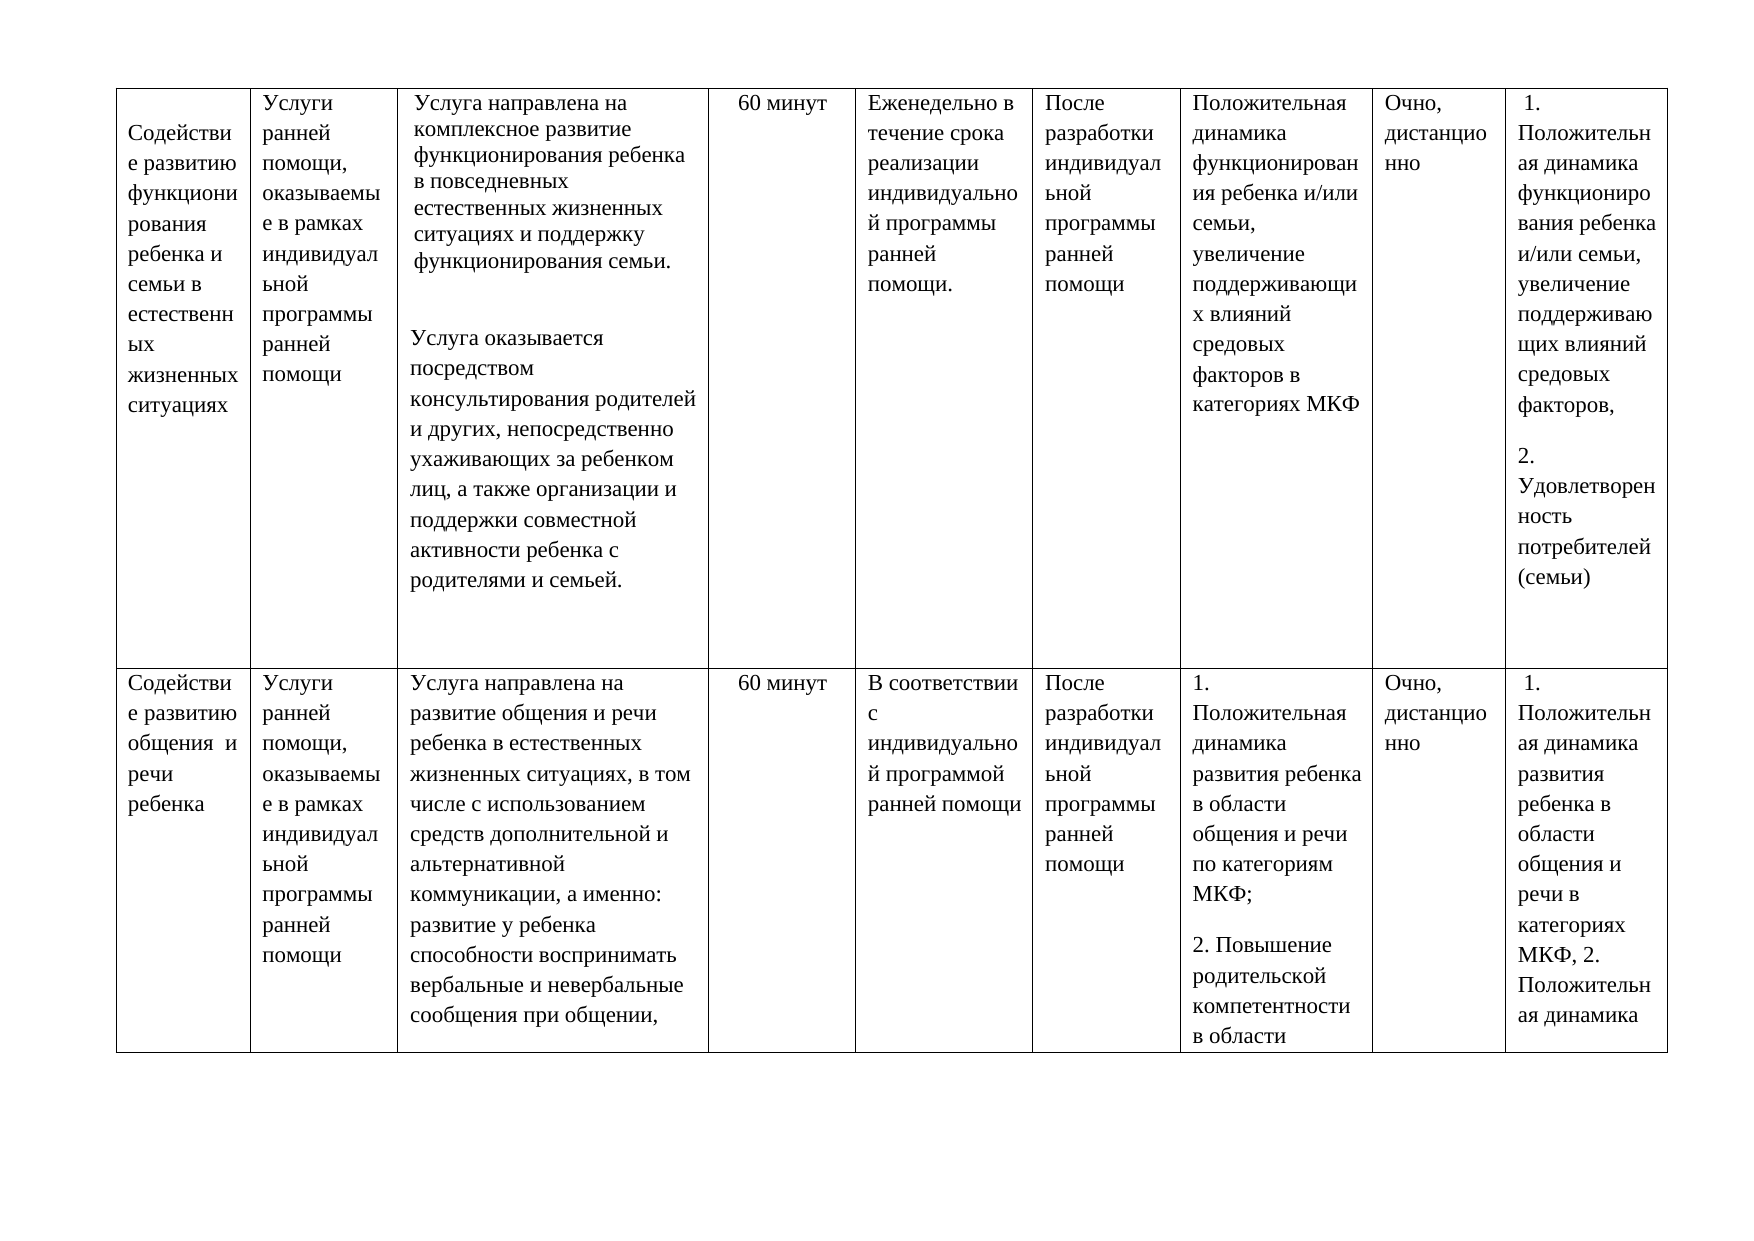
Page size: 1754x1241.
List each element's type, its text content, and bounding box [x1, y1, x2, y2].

table_cell Услуга направлена на развитие общения и речи ребенка в естественных жизненных ситуациях, в том числе с использованием средств дополнительной и альтернативной коммуникации, а именно: развитие у ребенка способности воспринимать вербальные и невербальные сообщения при общении, [398, 669, 708, 1052]
table_header Еженедельно в течение срока реализации индивидуально й программы ранней помощи. [856, 89, 1032, 668]
table_header Положительная динамика функционирован ия ребенка и/или семьи, увеличение поддерживающи х влияний средовых факторов в категориях МКФ [1181, 89, 1372, 668]
table_header 60 минут [709, 89, 855, 668]
table_cell Очно, дистанцио нно [1373, 669, 1505, 1052]
table_cell В соответствии с индивидуально й программой ранней помощи [856, 669, 1032, 1052]
table_header Очно, дистанцио нно [1373, 89, 1505, 668]
table_cell После разработки индивидуал ьной программы ранней помощи [1033, 669, 1180, 1052]
table_cell 1. Положительная динамика развития ребенка в области общения и речи по категориям МКФ; 2. Повышение родительской компетентности в области [1181, 669, 1372, 1052]
table_header 1. Положительн ая динамика функциониро вания ребенка и/или семьи, увеличение поддерживаю щих влияний средовых факторов, 2. Удовлетворен ность потребителей (семьи) [1506, 89, 1667, 668]
table_cell Услуги ранней помощи, оказываемы е в рамках индивидуал ьной программы ранней помощи [251, 669, 397, 1052]
table_cell 60 минут [709, 669, 855, 1052]
table_cell 1. Положительн ая динамика развития ребенка в области общения и речи в категориях МКФ, 2. Положительн ая динамика [1506, 669, 1667, 1052]
table_header Содействи е развитию функциони рования ребенка и семьи в естественн ых жизненных ситуациях [117, 89, 250, 668]
table_cell Содействи е развитию общения и речи ребенка [117, 669, 250, 1052]
table_header После разработки индивидуал ьной программы ранней помощи [1033, 89, 1180, 668]
table_header Услуги ранней помощи, оказываемы е в рамках индивидуал ьной программы ранней помощи [251, 89, 397, 668]
table_header Услуга направлена на комплексное развитие функционирования ребенка в повседневных естественных жизненных ситуациях и поддержку функционирования семьи. Услуга оказывается посредством консультирования родителей и других, непосредственно ухаживающих за ребенком лиц, а также организации и поддержки совместной активности ребенка с родителями и семьей. [398, 89, 708, 668]
